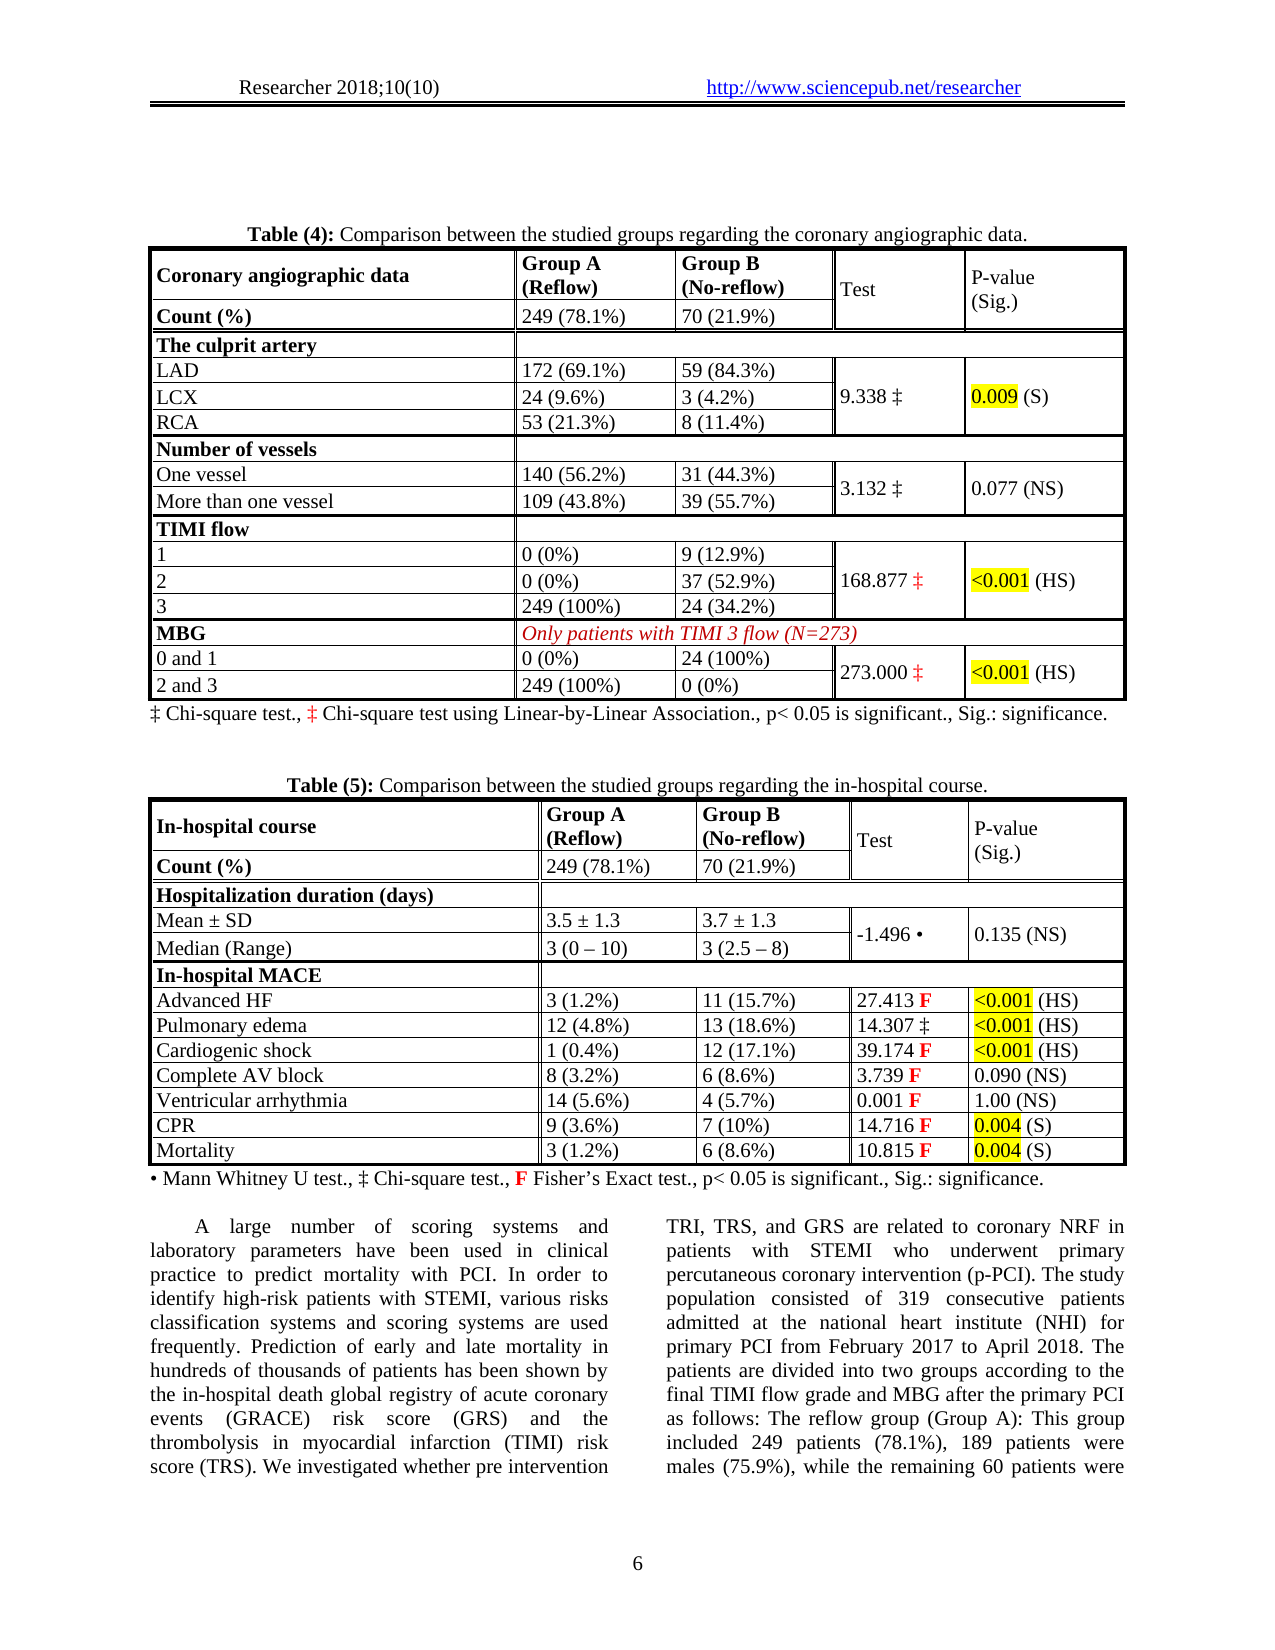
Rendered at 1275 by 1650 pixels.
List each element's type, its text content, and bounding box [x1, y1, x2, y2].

table_cell More than one vessel [152, 487, 514, 513]
table_header Test [836, 251, 964, 328]
table_cell <0.001 (HS) [1033, 988, 1123, 1012]
text Table (5): Comparison between the studied groups regarding the in-hospital course. [150, 773, 1125, 797]
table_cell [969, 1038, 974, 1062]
table_header Group A (Reflow) [517, 251, 675, 299]
table_cell 70 (21.9%) [697, 851, 849, 878]
table_cell -1.496 • [852, 908, 968, 959]
table_cell One vessel [152, 462, 514, 486]
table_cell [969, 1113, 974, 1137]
table_cell 37 (52.9%) [676, 567, 832, 593]
table_cell 109 (43.8%) [517, 487, 675, 513]
table_cell 0.077 (NS) [966, 462, 1123, 513]
table_cell Cardiogenic shock [152, 1038, 538, 1062]
table_cell <0.001 (HS) [1033, 1013, 1123, 1037]
table_cell 0.009 (S) [966, 358, 1123, 434]
text Table (4): Comparison between the studied groups regarding the coronary angiographic data. [150, 222, 1125, 246]
table_cell 0 (0%) [517, 542, 675, 566]
table_cell 4 (5.7%) [697, 1088, 849, 1112]
table_cell <0.001 (HS) [966, 542, 1123, 618]
table_cell 14.307 ‡ [852, 1013, 968, 1037]
table_cell 249 (100%) [517, 671, 675, 697]
table_cell 3 (1.2%) [542, 988, 696, 1012]
table_cell 3 (2.5 – 8) [697, 933, 849, 959]
table_cell 3 (1.2%) [542, 1138, 696, 1162]
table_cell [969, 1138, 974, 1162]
table_cell 249 (78.1%) [542, 851, 696, 878]
table_cell 70 (21.9%) [676, 300, 832, 328]
table_cell 0.004 (S) [1021, 1138, 1123, 1162]
table_cell 24 (34.2%) [676, 594, 832, 618]
table_cell Only patients with TIMI 3 flow (N=273) [517, 621, 1123, 645]
table_cell 0.090 (NS) [969, 1063, 1123, 1087]
table_cell TIMI flow [152, 515, 514, 541]
table_cell 3 (4.2%) [676, 383, 832, 409]
table_cell [517, 517, 1123, 541]
table_cell 273.000 ‡ [836, 646, 964, 697]
table_cell Advanced HF [152, 988, 538, 1012]
table_cell 9 (12.9%) [676, 542, 832, 566]
table_cell MBG [152, 619, 514, 645]
table_cell In-hospital MACE [152, 961, 538, 987]
table_cell Ventricular arrhythmia [152, 1088, 538, 1112]
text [150, 1214, 609, 1478]
table_cell [542, 883, 1123, 907]
text • Mann Whitney U test., ‡ Chi-square test., F Fisher’s Exact test., p< 0.05 is significant., Sig.: significance. [150, 1166, 1125, 1189]
table_header In-hospital course [152, 802, 538, 850]
table_cell 39.174 F [852, 1038, 968, 1062]
table_cell 12 (4.8%) [542, 1013, 696, 1037]
table_cell 168.877 ‡ [836, 542, 964, 618]
table_cell 14.716 F [852, 1113, 968, 1137]
table_cell 0.004 (S) [1021, 1113, 1123, 1137]
table_cell 0 and 1 [152, 646, 514, 670]
table_cell 53 (21.3%) [517, 410, 675, 434]
table_cell 140 (56.2%) [517, 462, 675, 486]
table_cell 9.338 ‡ [836, 358, 964, 434]
table_cell 13 (18.6%) [697, 1013, 849, 1037]
table_cell 172 (69.1%) [517, 358, 675, 382]
table_cell Hospitalization duration (days) [152, 883, 538, 907]
table_cell 31 (44.3%) [676, 462, 832, 486]
table_cell Pulmonary edema [152, 1013, 538, 1037]
table_cell 11 (15.7%) [697, 988, 849, 1012]
table_cell 0 (0%) [517, 567, 675, 593]
table_cell 24 (9.6%) [517, 383, 675, 409]
table_cell 14 (5.6%) [542, 1088, 696, 1112]
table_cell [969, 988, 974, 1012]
table_cell 9 (3.6%) [542, 1113, 696, 1137]
table_header Group A (Reflow) [542, 802, 696, 850]
table_header Test [852, 802, 968, 878]
table_cell 1.00 (NS) [969, 1088, 1123, 1112]
table_cell Number of vessels [152, 435, 514, 461]
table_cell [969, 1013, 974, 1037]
table_cell <0.001 (HS) [1033, 1038, 1123, 1062]
table_cell 39 (55.7%) [676, 487, 832, 513]
table_header Group B (No-reflow) [676, 251, 832, 299]
table_cell [517, 437, 1123, 461]
table_cell <0.001 (HS) [966, 646, 1123, 697]
table_cell Count (%) [152, 851, 538, 878]
text ‡ Chi-square test., ‡ Chi-square test using Linear-by-Linear Association., p< 0.05 is significant., Sig.: significance. [150, 701, 1125, 725]
table_cell 3 (0 – 10) [542, 933, 696, 959]
table_cell 0 (0%) [676, 671, 832, 697]
table_cell RCA [152, 410, 514, 434]
table_cell 3.5 ± 1.3 [542, 908, 696, 932]
table_cell LAD [152, 358, 514, 382]
table_header P-value (Sig.) [966, 251, 1123, 328]
table_header P-value (Sig.) [969, 802, 1123, 878]
table_cell Median (Range) [152, 933, 538, 959]
table_cell 0 (0%) [517, 646, 675, 670]
table_cell [542, 963, 1123, 987]
table_cell 3.7 ± 1.3 [697, 908, 849, 932]
table_cell 3.132 ‡ [836, 462, 964, 513]
table_cell 249 (78.1%) [517, 300, 675, 328]
table_cell CPR [152, 1113, 538, 1137]
table_header Group B (No-reflow) [697, 802, 849, 850]
table_cell 249 (100%) [517, 594, 675, 618]
table_cell 8 (11.4%) [676, 410, 832, 434]
table_cell 0.001 F [852, 1088, 968, 1112]
table_cell Count (%) [152, 300, 514, 328]
table_cell 3 [152, 594, 514, 618]
table_cell 7 (10%) [697, 1113, 849, 1137]
table_header Coronary angiographic data [152, 251, 514, 299]
table_cell 6 (8.6%) [697, 1138, 849, 1162]
table_cell 3.739 F [852, 1063, 968, 1087]
table_cell 12 (17.1%) [697, 1038, 849, 1062]
table_cell 2 and 3 [152, 671, 514, 697]
table_cell [517, 333, 1123, 357]
table_cell LCX [152, 383, 514, 409]
table_cell 1 (0.4%) [542, 1038, 696, 1062]
table_cell 0.135 (NS) [969, 908, 1123, 959]
table_cell 8 (3.2%) [542, 1063, 696, 1087]
table_cell Mean ± SD [152, 908, 538, 932]
table_cell 2 [152, 567, 514, 593]
table_cell 1 [152, 542, 514, 566]
table_cell The culprit artery [152, 332, 514, 357]
table_cell 27.413 F [852, 988, 968, 1012]
table_cell 59 (84.3%) [676, 358, 832, 382]
table_cell 6 (8.6%) [697, 1063, 849, 1087]
table_cell Complete AV block [152, 1063, 538, 1087]
table_cell Mortality [152, 1138, 538, 1162]
table_cell 24 (100%) [676, 646, 832, 670]
table_cell 10.815 F [852, 1138, 968, 1162]
